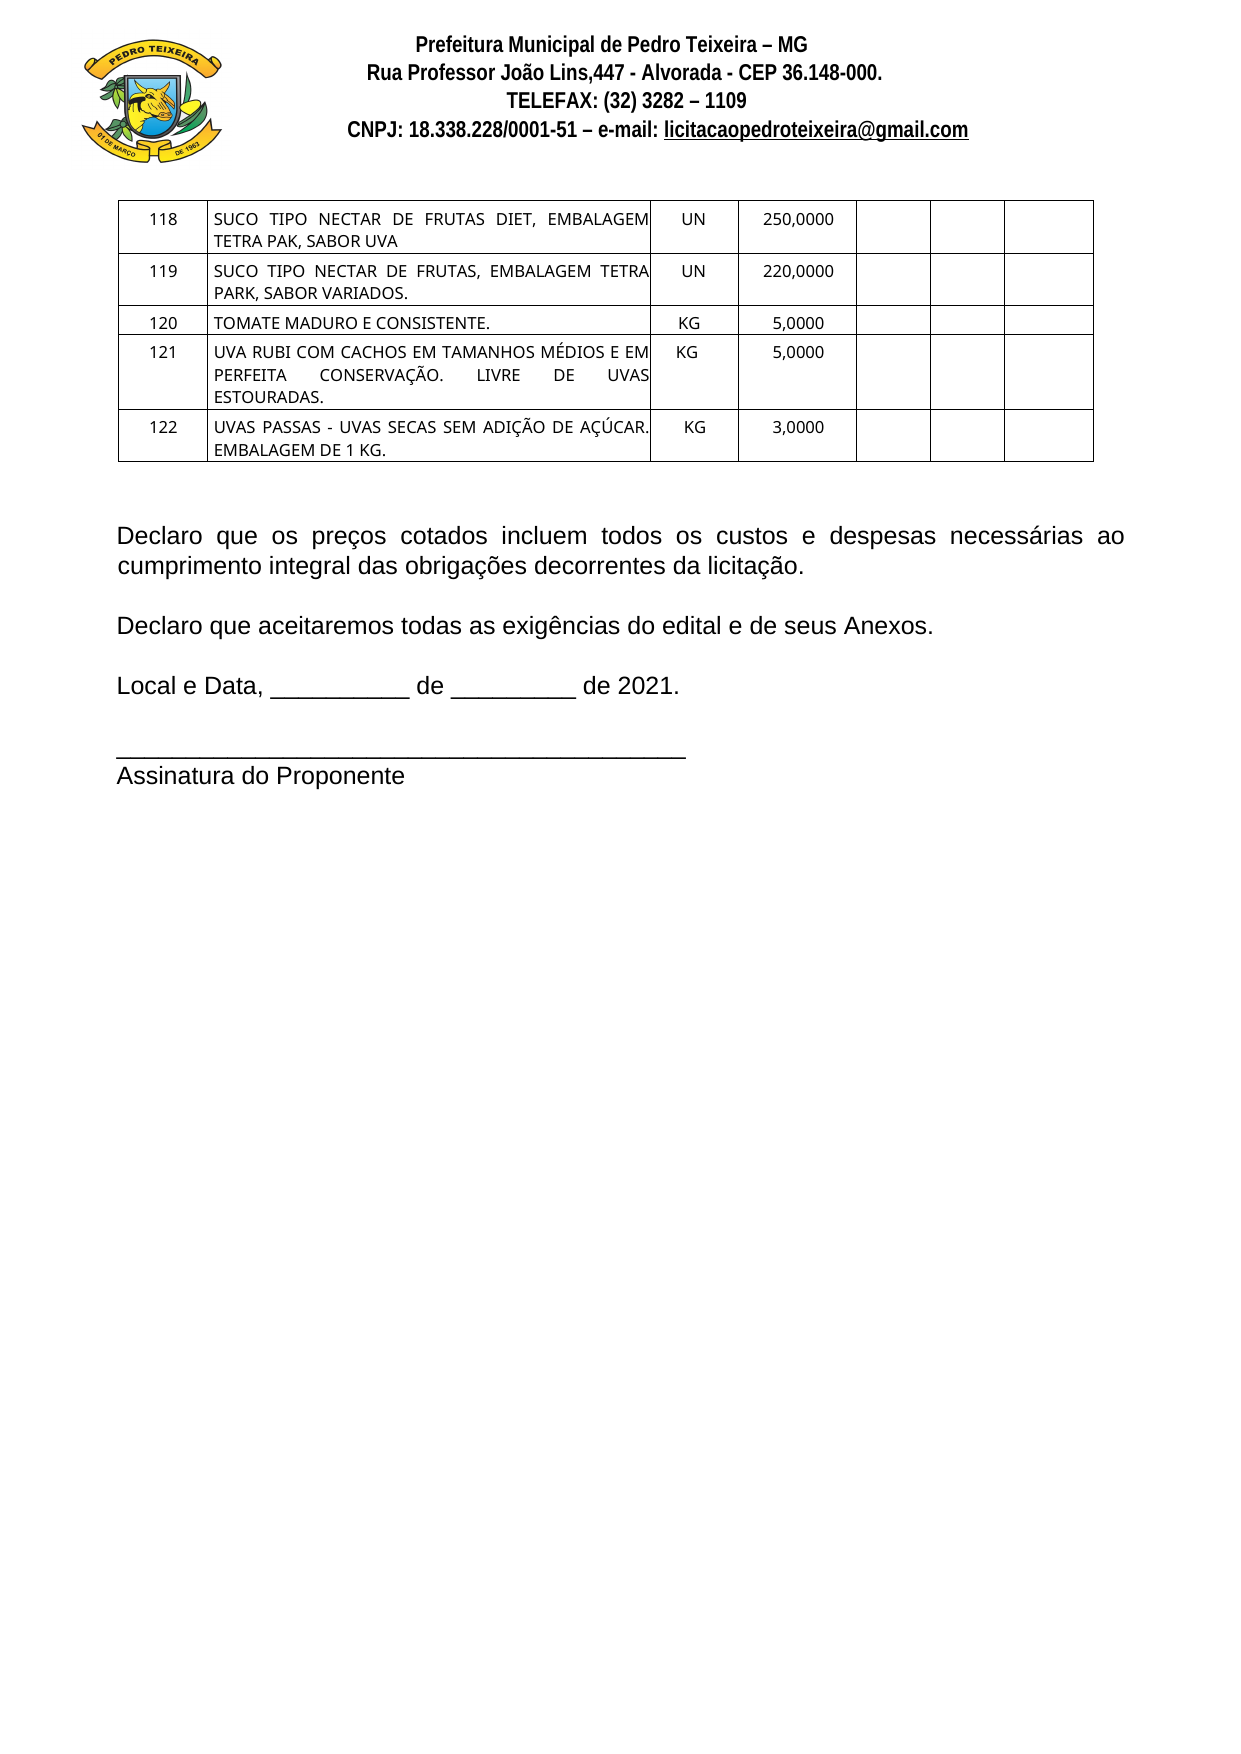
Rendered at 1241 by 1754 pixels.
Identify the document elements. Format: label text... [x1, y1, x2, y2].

table_cell [931, 410, 1004, 461]
table_cell SUCO TIPO NECTAR DE FRUTAS DIET, EMBALAGEM TETRA PAK, SABOR UVA [208, 201, 650, 252]
table_cell [1005, 306, 1093, 334]
table_cell [857, 306, 930, 334]
table_cell [931, 254, 1004, 304]
table_cell 119 [119, 254, 207, 304]
table_cell [931, 335, 1004, 409]
table_cell UN [651, 201, 738, 252]
table_cell KG [651, 306, 738, 334]
text Declaro que aceitaremos todas as exigências do edital e de seus Anexos. [116, 611, 1127, 639]
table_cell 118 [119, 201, 207, 252]
table_cell KG [651, 335, 738, 409]
table_cell 3,0000 [739, 410, 856, 461]
table_cell [931, 306, 1004, 334]
table_cell UN [651, 254, 738, 304]
table_cell 220,0000 [739, 254, 856, 304]
table_cell [857, 410, 930, 461]
text _________________________________________ [116, 731, 1127, 760]
table_cell [1005, 254, 1093, 304]
table_cell 120 [119, 306, 207, 334]
table_cell [857, 201, 930, 252]
text Assinatura do Proponente [116, 761, 1127, 790]
text Local e Data, __________ de _________ de 2021. [116, 671, 1127, 700]
table_cell UVAS PASSAS - UVAS SECAS SEM ADIÇÃO DE AÇÚCAR. EMBALAGEM DE 1 KG. [208, 410, 650, 461]
table_cell 121 [119, 335, 207, 409]
table_cell [1005, 410, 1093, 461]
table_cell [931, 201, 1004, 252]
table_cell 250,0000 [739, 201, 856, 252]
table_cell KG [651, 410, 738, 461]
table_cell UVA RUBI COM CACHOS EM TAMANHOS MÉDIOS E EM PERFEITA CONSERVAÇÃO. LIVRE DE UVAS ESTOURADAS. [208, 335, 650, 409]
picture [71, 29, 232, 170]
table_cell 122 [119, 410, 207, 461]
table_cell [857, 335, 930, 409]
table_cell 5,0000 [739, 306, 856, 334]
table_cell [857, 254, 930, 304]
table_cell [1005, 201, 1093, 252]
table_cell TOMATE MADURO E CONSISTENTE. [208, 306, 650, 334]
table_cell [1005, 335, 1093, 409]
table_cell 5,0000 [739, 335, 856, 409]
text Declaro que os preços cotados incluem todos os custos e despesas necessárias ao cumprimento integral das obrigações decorrentes da licitação. [116, 521, 1127, 579]
table_cell SUCO TIPO NECTAR DE FRUTAS, EMBALAGEM TETRA PARK, SABOR VARIADOS. [208, 254, 650, 304]
